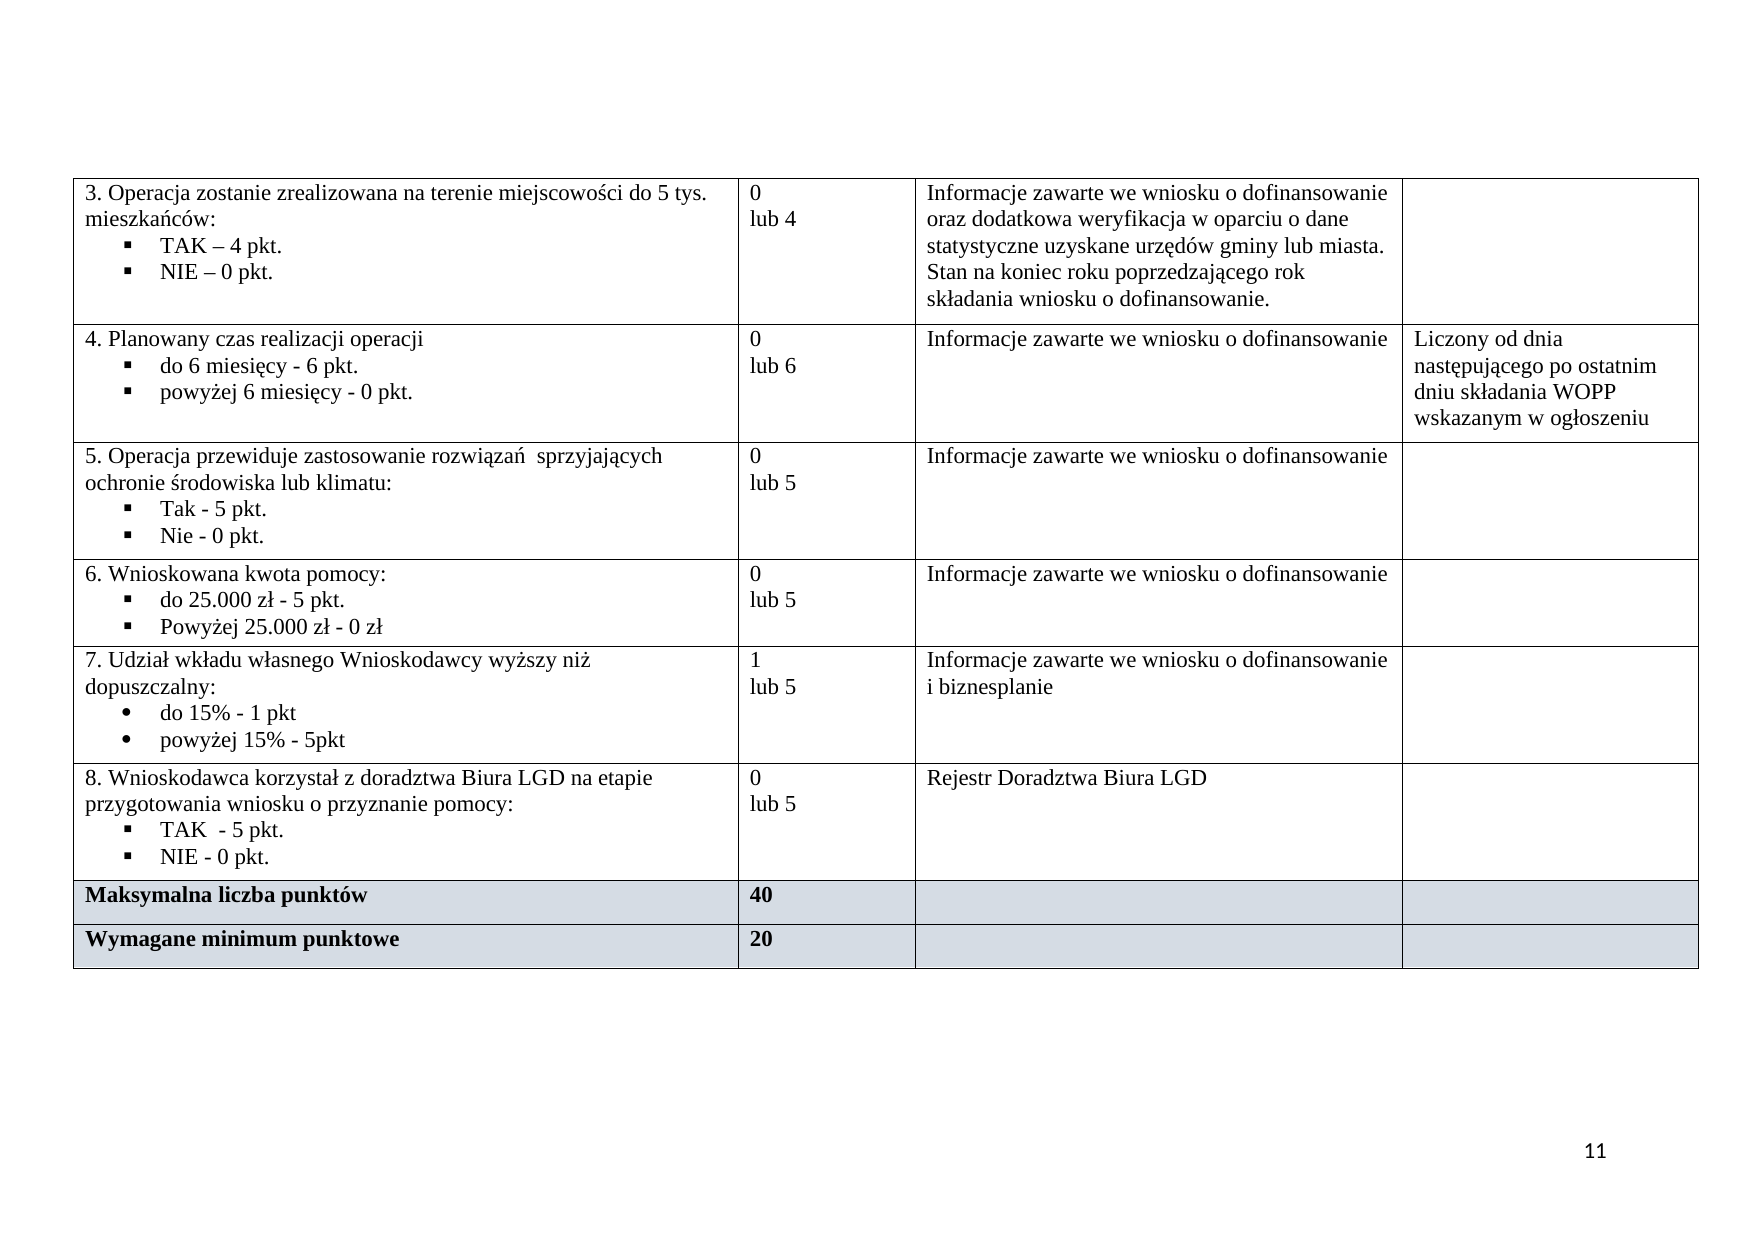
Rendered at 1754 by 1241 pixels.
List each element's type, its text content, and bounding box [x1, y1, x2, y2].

table_cell [1403, 764, 1698, 880]
table_cell 0 lub 5 [739, 560, 915, 646]
table_cell Maksymalna liczba punktów [74, 881, 738, 924]
table_cell [1403, 179, 1698, 324]
table_cell 1 lub 5 [739, 647, 915, 763]
table_cell 3. Operacja zostanie zrealizowana na terenie miejscowości do 5 tys. mieszkańców: TAK – 4 pkt. NIE – 0 pkt. [74, 179, 738, 324]
table_cell 0 lub 5 [739, 764, 915, 880]
table_cell 8. Wnioskodawca korzystał z doradztwa Biura LGD na etapie przygotowania wniosku o przyznanie pomocy: TAK - 5 pkt. NIE - 0 pkt. [74, 764, 738, 880]
table_cell [1403, 443, 1698, 559]
table_cell [1403, 925, 1698, 967]
table_cell Liczony od dnia następującego po ostatnim dniu składania WOPP wskazanym w ogłoszeniu [1403, 325, 1698, 442]
table_cell Informacje zawarte we wniosku o dofinansowanie oraz dodatkowa weryfikacja w oparciu o dane statystyczne uzyskane urzędów gminy lub miasta. Stan na koniec roku poprzedzającego rok składania wniosku o dofinansowanie. [916, 179, 1402, 324]
table_cell 6. Wnioskowana kwota pomocy: do 25.000 zł - 5 pkt. Powyżej 25.000 zł - 0 zł [74, 560, 738, 646]
table_cell 0 lub 4 [739, 179, 915, 324]
table_cell 0 lub 5 [739, 443, 915, 559]
table_cell 40 [739, 881, 915, 924]
table_cell Wymagane minimum punktowe [74, 925, 738, 967]
table_cell [916, 881, 1402, 924]
table_cell [1403, 560, 1698, 646]
table_cell 20 [739, 925, 915, 967]
table_cell Rejestr Doradztwa Biura LGD [916, 764, 1402, 880]
table_cell [916, 925, 1402, 967]
table_cell 0 lub 6 [739, 325, 915, 442]
table_cell 5. Operacja przewiduje zastosowanie rozwiązań sprzyjających ochronie środowiska lub klimatu: Tak - 5 pkt. Nie - 0 pkt. [74, 443, 738, 559]
table_cell Informacje zawarte we wniosku o dofinansowanie [916, 443, 1402, 559]
table_cell [1403, 881, 1698, 924]
table_cell Informacje zawarte we wniosku o dofinansowanie [916, 560, 1402, 646]
table_cell 4. Planowany czas realizacji operacji do 6 miesięcy - 6 pkt. powyżej 6 miesięcy - 0 pkt. [74, 325, 738, 442]
table_cell [1403, 647, 1698, 763]
table_cell 7. Udział wkładu własnego Wnioskodawcy wyższy niż dopuszczalny: do 15% - 1 pkt powyżej 15% - 5pkt [74, 647, 738, 763]
table_cell Informacje zawarte we wniosku o dofinansowanie [916, 325, 1402, 442]
table_cell Informacje zawarte we wniosku o dofinansowanie i biznesplanie [916, 647, 1402, 763]
